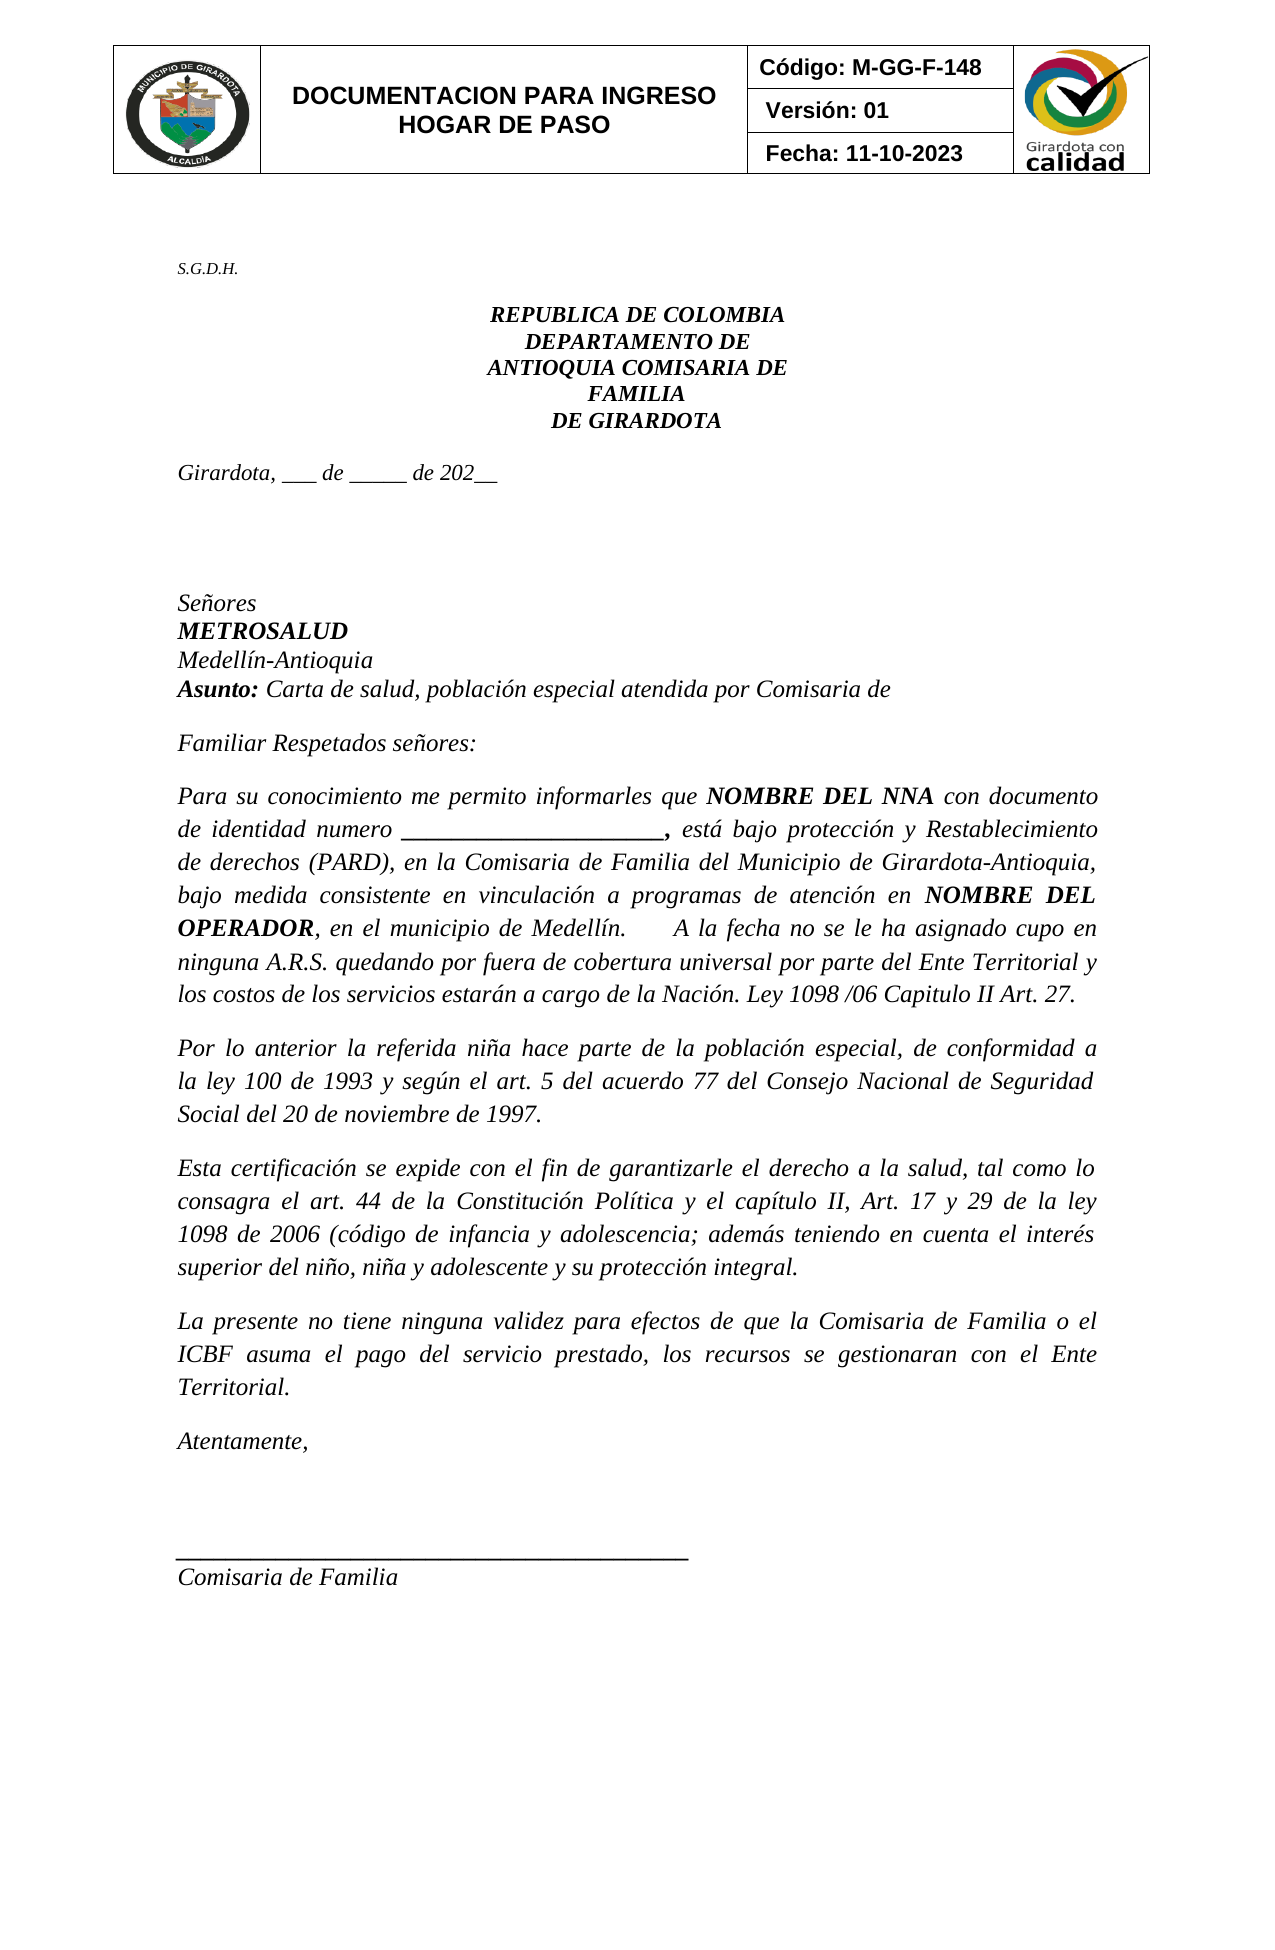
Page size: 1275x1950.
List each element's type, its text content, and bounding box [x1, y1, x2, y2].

text Atentamente, [177, 1426, 1110, 1455]
text Girardota, ___ de _____ de 202__ [177, 459, 1110, 485]
subtitle METROSALUD [177, 617, 1110, 645]
text REPUBLICA DE COLOMBIA DEPARTAMENTO DE ANTIOQUIA COMISARIA DE FAMILIA [457, 301, 818, 407]
picture [1024, 49, 1149, 171]
text Comisaria de Familia [177, 1563, 1110, 1591]
text Para su conocimiento me permito informarles que NOMBRE DEL NNA con documento de identidad numero _____________________, está bajo protección y Restablecimiento de derechos (PARD), en la Comisaria de Familia del Municipio de Girardota-Antioquia, bajo medida consistente en vinculación a programas de atención en NOMBRE DEL OPERADOR, en el municipio de Medellín. A la fecha no se le ha asignado cupo en ninguna A.R.S. quedando por fuera de cobertura universal por parte del Ente Territorial y los costos de los servicios estarán a cargo de la Nación. Ley 1098 /06 Capitulo II Art. 27. [177, 781, 1098, 1008]
picture [114, 47, 260, 173]
text Asunto: Carta de salud, población especial atendida por Comisaria de Familiar Respetados señores: [177, 674, 988, 756]
text Esta certificación se expide con el fin de garantizarle el derecho a la salud, tal como lo consagra el art. 44 de la Constitución Política y el capítulo II, Art. 17 y 29 de la ley 1098 de 2006 (código de infancia y adolescencia; además teniendo en cuenta el interés superior del niño, niña y adolescente y su protección integral. [177, 1153, 1097, 1281]
text Medellín-Antioquia [177, 645, 1110, 674]
subtitle _________________________________________ [177, 1534, 1110, 1563]
text La presente no tiene ninguna validez para efectos de que la Comisaria de Familia o el ICBF asuma el pago del servicio prestado, los recursos se gestionaran con el Ente Territorial. [177, 1306, 1098, 1401]
text DE GIRARDOTA [164, 407, 1110, 433]
text Señores [177, 588, 1110, 616]
text S.G.D.H. [177, 258, 1110, 278]
picture [109, 47, 261, 178]
text Por lo anterior la referida niña hace parte de la población especial, de conformidad a la ley 100 de 1993 y según el art. 5 del acuerdo 77 del Consejo Nacional de Seguridad Social del 20 de noviembre de 1997. [177, 1033, 1098, 1128]
